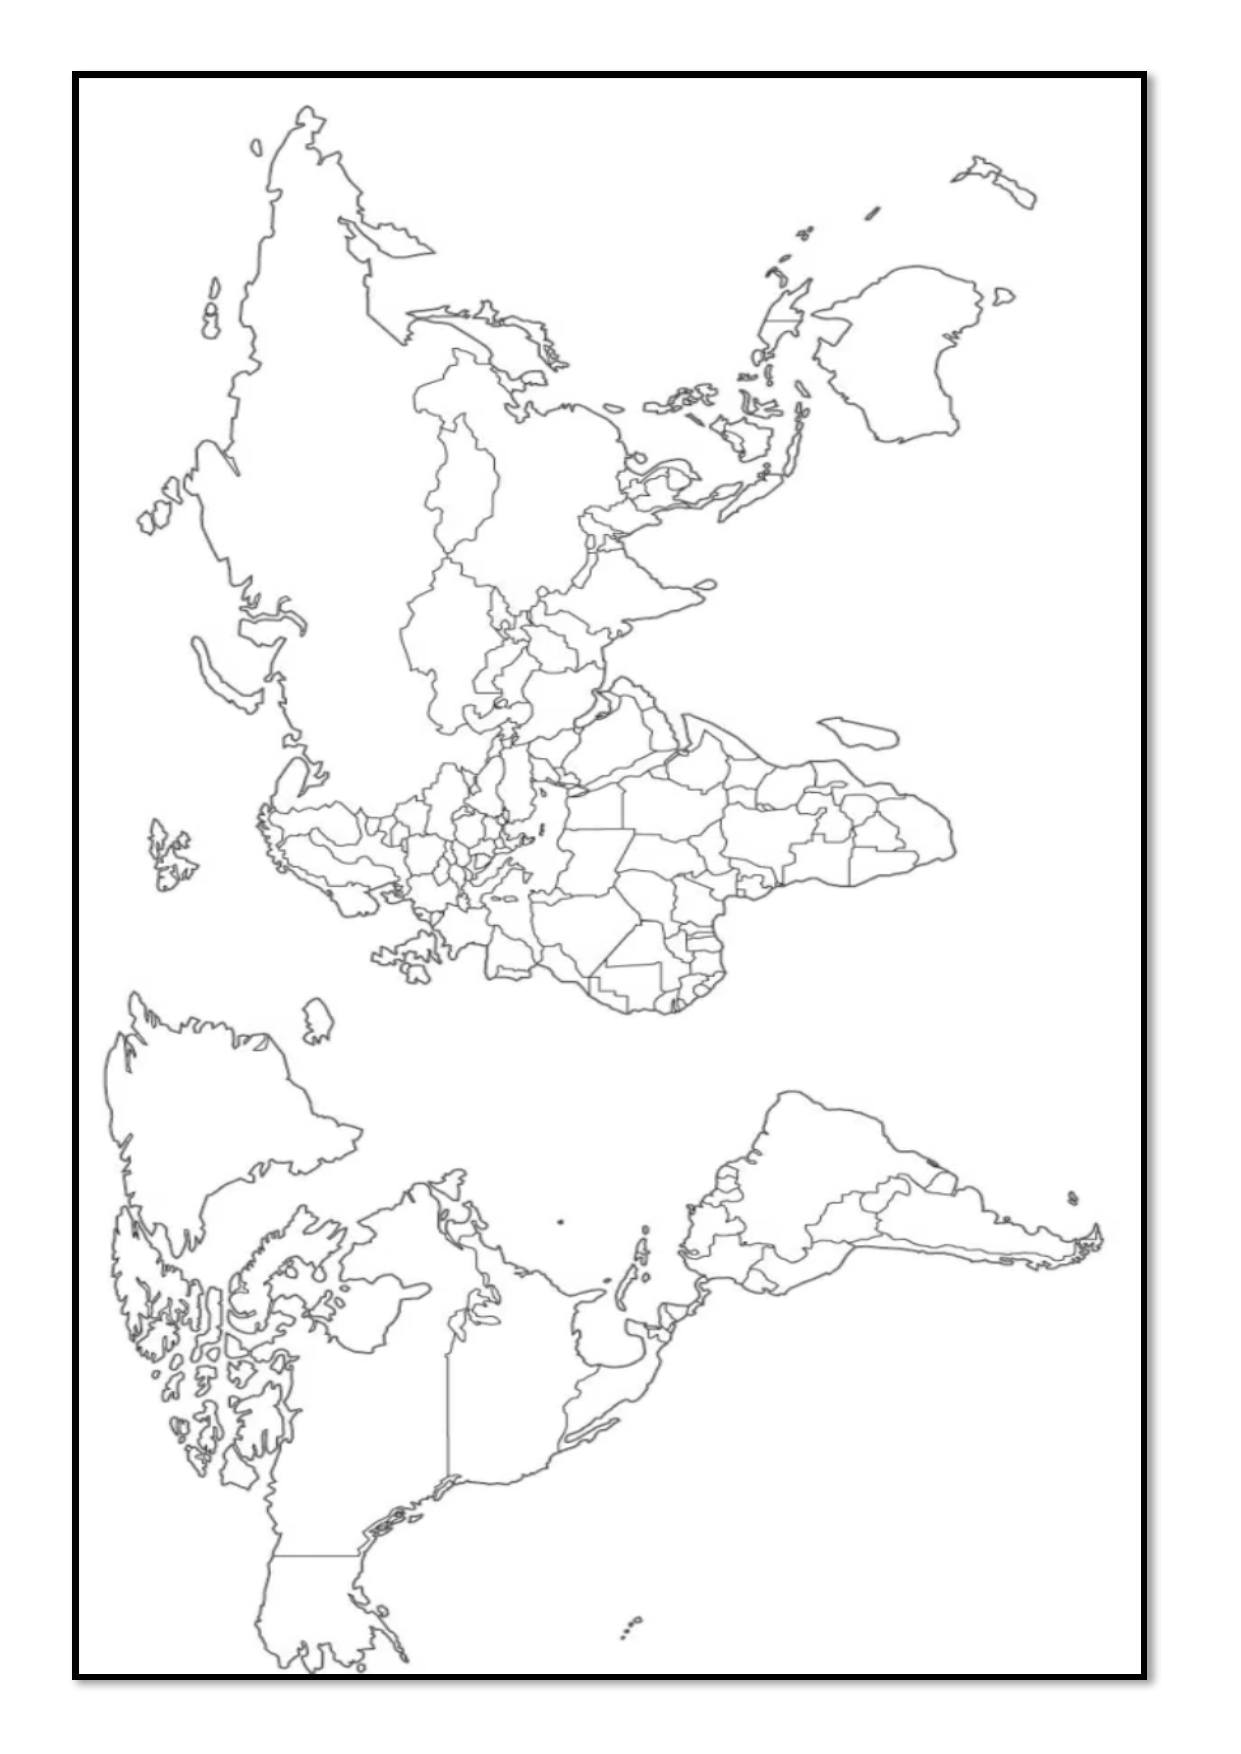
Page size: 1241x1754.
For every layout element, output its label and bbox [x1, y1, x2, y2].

picture [80, 79, 1141, 1672]
